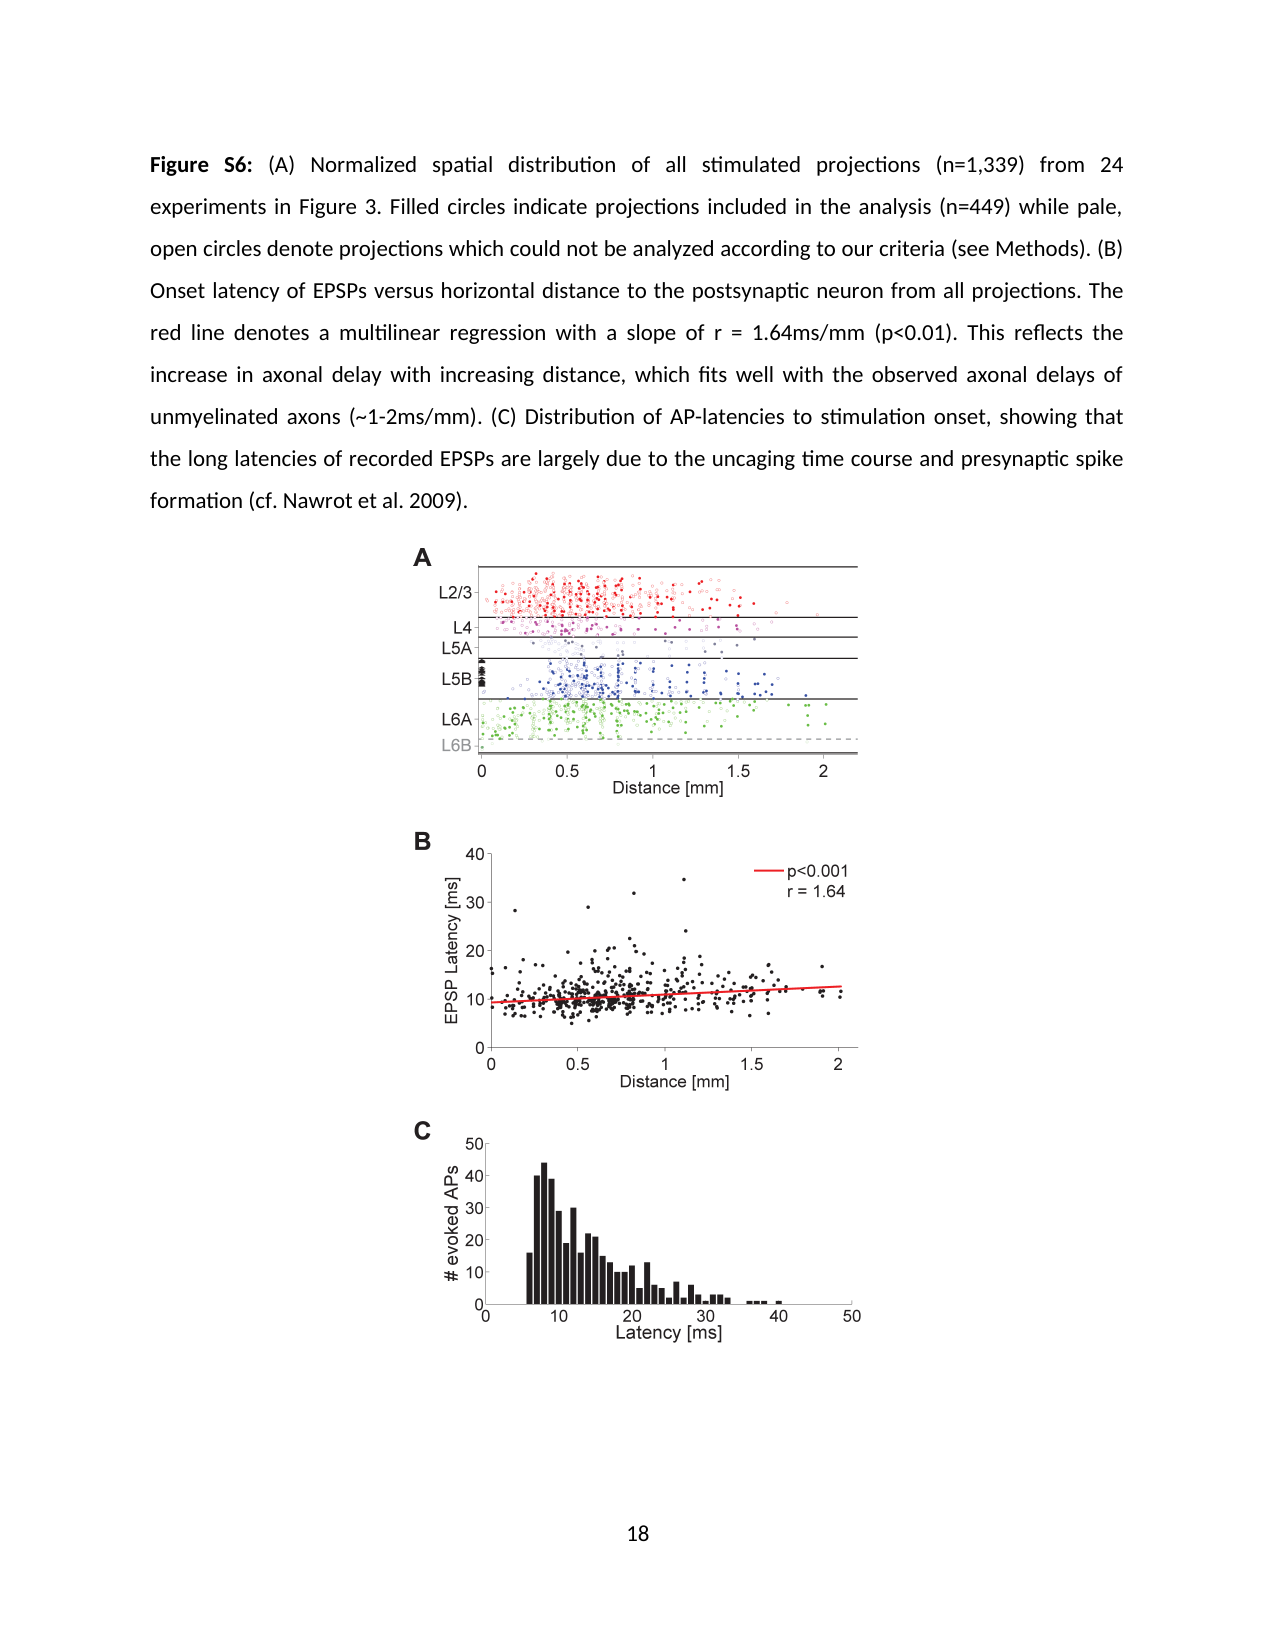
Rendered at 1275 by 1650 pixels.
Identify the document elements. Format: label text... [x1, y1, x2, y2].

text Figure S6: (A) Normalized spatial distribution of all stimulated projections (n=1,339) from 24 experiments in Figure 3. Filled circles indicate projections included in the analysis (n=449) while pale, open circles denote projections which could not be analyzed according to our criteria (see Methods). (B) Onset latency of EPSPs versus horizontal distance to the postsynaptic neuron from all projections. The red line denotes a multilinear regression with a slope of r = 1.64ms/mm (p<0.01). This reflects the increase in axonal delay with increasing distance, which fits well with the observed axonal delays of unmyelinated axons (~1-2ms/mm). (C) Distribution of AP-latencies to stimulation onset, showing that the long latencies of recorded EPSPs are largely due to the uncaging time course and presynaptic spike formation (cf. Nawrot et al. 2009). [150, 150, 1125, 514]
picture [413, 548, 862, 1345]
